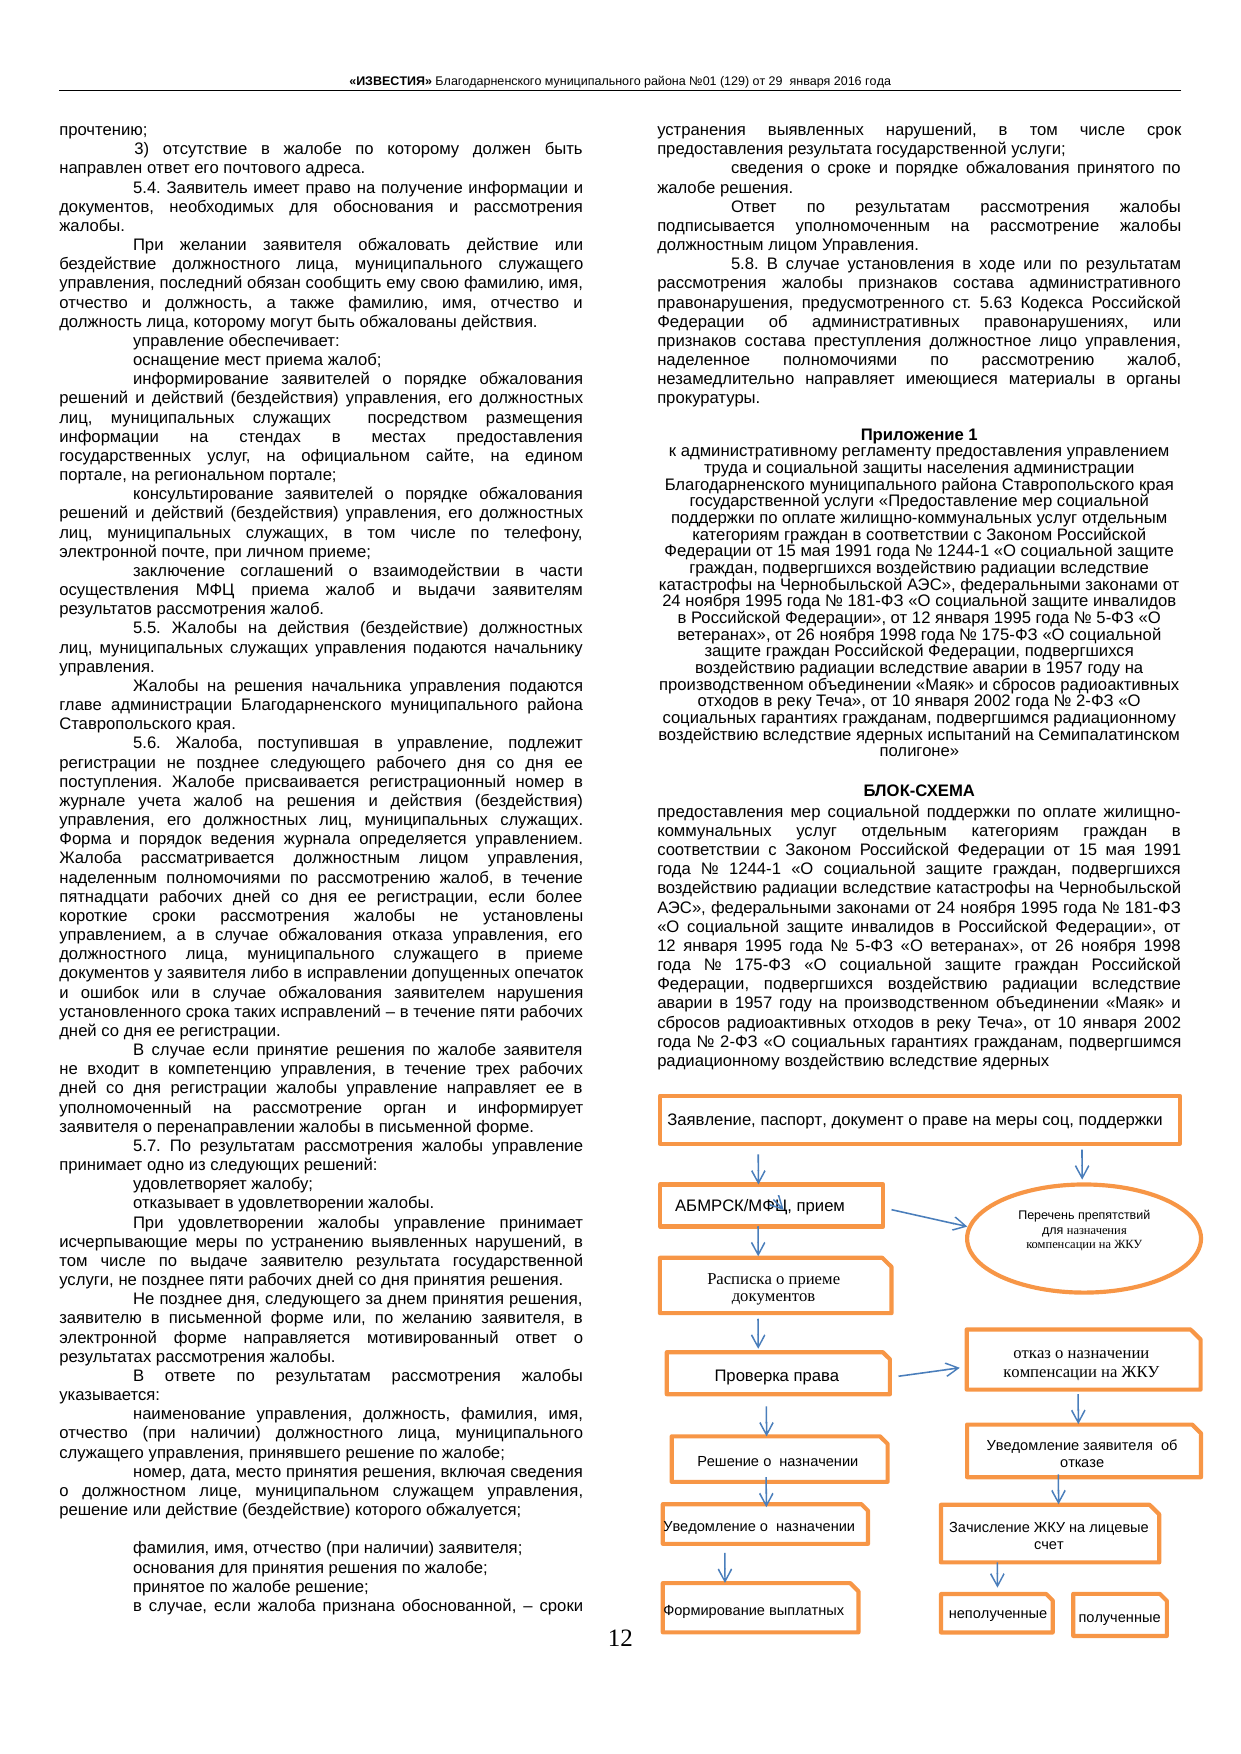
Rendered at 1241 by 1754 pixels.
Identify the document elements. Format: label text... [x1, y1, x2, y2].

text информирование заявителей о порядке обжалования решений и действий (бездействия) управления, его должностных лиц, муниципальных служащих посредством размещения информации на стендах в местах предоставления государственных услуг, на официальном сайте, на едином портале, на региональном портале; [59, 369, 583, 484]
text Ответ по результатам рассмотрения жалобы подписывается уполномоченным на рассмотрение жалобы должностным лицом Управления. [657, 197, 1181, 254]
text В случае если принятие решения по жалобе заявителя не входит в компетенцию управления, в течение трех рабочих дней со дня регистрации жалобы управление направляет ее в уполномоченный на рассмотрение орган и информирует заявителя о перенаправлении жалобы в письменной форме. [59, 1040, 583, 1136]
text управление обеспечивает: [59, 331, 583, 350]
text отказывает в удовлетворении жалобы. [59, 1193, 583, 1212]
text 5.8. В случае установления в ходе или по результатам рассмотрения жалобы признаков состава административного правонарушения, предусмотренного ст. 5.63 Кодекса Российской Федерации об административных правонарушениях, или признаков состава преступления должностное лицо управления, наделенное полномочиями по рассмотрению жалоб, незамедлительно направляет имеющиеся материалы в органы прокуратуры. [657, 254, 1181, 407]
text Приложение 1 [657, 427, 1181, 443]
text 5.4. Заявитель имеет право на получение информации и документов, необходимых для обоснования и рассмотрения жалобы. [59, 177, 583, 235]
text основания для принятия решения по жалобе; [59, 1557, 583, 1577]
text 5.5. Жалобы на действия (бездействие) должностных лиц, муниципальных служащих управления подаются начальнику управления. [59, 618, 583, 676]
text номер, дата, место принятия решения, включая сведения о должностном лице, муниципальном служащем управления, решение или действие (бездействие) которого обжалуется; [59, 1462, 583, 1519]
text Не позднее дня, следующего за днем принятия решения, заявителю в письменной форме или, по желанию заявителя, в электронной форме направляется мотивированный ответ о результатах рассмотрения жалобы. [59, 1289, 583, 1366]
text в случае, если жалоба признана обоснованной, – сроки устранения выявленных нарушений, в том числе срок предоставления результата государственной услуги; [59, 1596, 583, 1615]
text 5.7. По результатам рассмотрения жалобы управление принимает одно из следующих решений: [59, 1136, 583, 1174]
text в случае, если жалоба признана обоснованной, – сроки устранения выявленных нарушений, в том числе срок предоставления результата государственной услуги; [657, 120, 1181, 158]
text В ответе по результатам рассмотрения жалобы указывается: [59, 1366, 583, 1404]
text принятое по жалобе решение; [59, 1577, 583, 1596]
text сведения о сроке и порядке обжалования принятого по жалобе решения. [657, 158, 1181, 197]
text 5.6. Жалоба, поступившая в управление, подлежит регистрации не позднее следующего рабочего дня со дня ее поступления. Жалобе присваивается регистрационный номер в журнале учета жалоб на решения и действия (бездействия) управления, его должностных лиц, муниципальных служащих. Форма и порядок ведения журнала определяется управлением. Жалоба рассматривается должностным лицом управления, наделенным полномочиями по рассмотрению жалоб, в течение пятнадцати рабочих дней со дня ее регистрации, если более короткие сроки рассмотрения жалобы не установлены управлением, а в случае обжалования отказа управления, его должностного лица, муниципального служащего в приеме документов у заявителя либо в исправлении допущенных опечаток и ошибок или в случае обжалования заявителем нарушения установленного срока таких исправлений – в течение пяти рабочих дней со дня ее регистрации. [59, 733, 583, 1040]
text удовлетворяет жалобу; [59, 1174, 583, 1193]
text Жалобы на решения начальника управления подаются главе администрации Благодарненского муниципального района Ставропольского края. [59, 676, 583, 733]
text к административному регламенту предоставления управлением труда и социальной защиты населения администрации Благодарненского муниципального района Ставропольского края государственной услуги «Предоставление мер социальной поддержки по оплате жилищно-коммунальных услуг отдельным категориям граждан в соответствии с Законом Российской Федерации от 15 мая 1991 года № 1244-1 «О социальной защите граждан, подвергшихся воздействию радиации вследствие катастрофы на Чернобыльской АЭС», федеральными законами от 24 ноября 1995 года № 181-ФЗ «О социальной защите инвалидов в Российской Федерации», от 12 января 1995 года № 5-ФЗ «О ветеранах», от 26 ноября 1998 года № 175-ФЗ «О социальной защите граждан Российской Федерации, подвергшихся воздействию радиации вследствие аварии в 1957 году на производственном объединении «Маяк» и сбросов радиоактивных отходов в реку Теча», от 10 января 2002 года № 2-ФЗ «О социальных гарантиях гражданам, подвергшимся радиационному воздействию вследствие ядерных испытаний на Семипалатинском полигоне» [657, 443, 1181, 760]
text фамилия, имя, отчество (при наличии) заявителя; [59, 1538, 583, 1557]
text 3) отсутствие в жалобе по которому должен быть направлен ответ его почтового адреса. [59, 139, 583, 177]
text При желании заявителя обжаловать действие или бездействие должностного лица, муниципального служащего управления, последний обязан сообщить ему свою фамилию, имя, отчество и должность, а также фамилию, имя, отчество и должность лица, которому могут быть обжалованы действия. [59, 235, 583, 331]
text наименование управления, должность, фамилия, имя, отчество (при наличии) должностного лица, муниципального служащего управления, принявшего решение по жалобе; [59, 1404, 583, 1462]
text предоставления мер социальной поддержки по оплате жилищно-коммунальных услуг отдельным категориям граждан в соответствии с Законом Российской Федерации от 15 мая 1991 года № 1244-1 «О социальной защите граждан, подвергшихся воздействию радиации вследствие катастрофы на Чернобыльской АЭС», федеральными законами от 24 ноября 1995 года № 181-ФЗ «О социальной защите инвалидов в Российской Федерации», от 12 января 1995 года № 5-ФЗ «О ветеранах», от 26 ноября 1998 года № 175-ФЗ «О социальной защите граждан Российской Федерации, подвергшихся воздействию радиации вследствие аварии в 1957 году на производственном объединении «Маяк» и сбросов радиоактивных отходов в реку Теча», от 10 января 2002 года № 2-ФЗ «О социальных гарантиях гражданам, подвергшимся радиационному воздействию вследствие ядерных [657, 802, 1181, 1070]
text оснащение мест приема жалоб; [59, 350, 583, 369]
text заключение соглашений о взаимодействии в части осуществления МФЦ приема жалоб и выдачи заявителям результатов рассмотрения жалоб. [59, 561, 583, 618]
text При удовлетворении жалобы управление принимает исчерпывающие меры по устранению выявленных нарушений, в том числе по выдаче заявителю результата государственной услуги, не позднее пяти рабочих дней со дня принятия решения. [59, 1212, 583, 1289]
text БЛОК-СХЕМА [657, 777, 1181, 802]
text консультирование заявителей о порядке обжалования решений и действий (бездействия) управления, его должностных лиц, муниципальных служащих, в том числе по телефону, электронной почте, при личном приеме; [59, 484, 583, 561]
